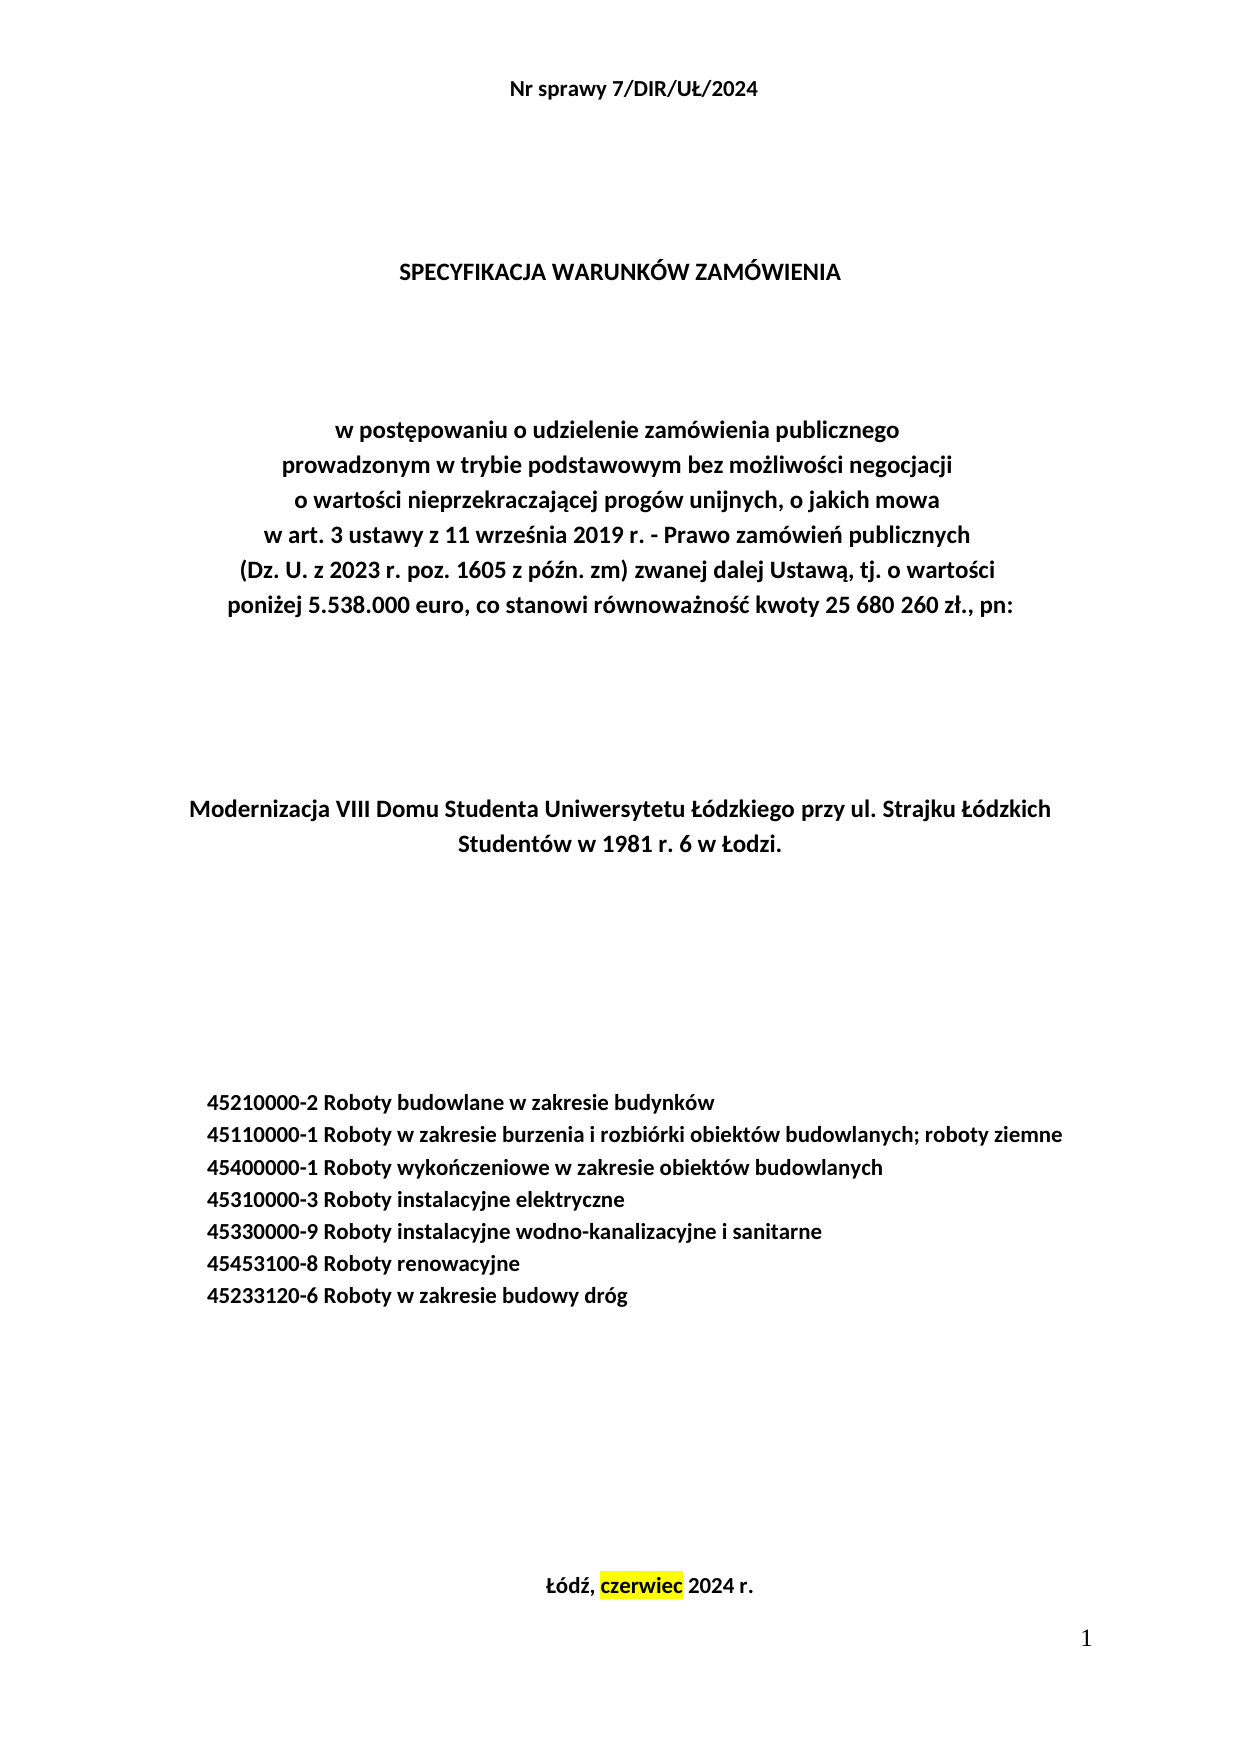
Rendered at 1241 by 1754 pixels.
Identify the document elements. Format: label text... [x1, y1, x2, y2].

text 45400000-1 Roboty wykończeniowe w zakresie obiektów budowlanych [207, 1153, 1092, 1181]
text 45210000-2 Roboty budowlane w zakresie budynków [207, 1088, 1092, 1116]
text 45453100-8 Roboty renowacyjne [207, 1249, 1092, 1277]
text Modernizacja VIII Domu Studenta Uniwersytetu Łódzkiego przy ul. Strajku Łódzkich Studentów w 1981 r. 6 w Łodzi. [148, 793, 1092, 858]
text 45330000-9 Roboty instalacyjne wodno-kanalizacyjne i sanitarne [207, 1217, 1092, 1245]
text w postępowaniu o udzielenie zamówienia publicznego prowadzonym w trybie podstawowym bez możliwości negocjacji o wartości nieprzekraczającej progów unijnych, o jakich mowa w art. 3 ustawy z 11 września 2019 r. - Prawo zamówień publicznych (Dz. U. z 2023 r. poz. 1605 z późn. zm) zwanej dalej Ustawą, tj. o wartości poniżej 5.538.000 euro, co stanowi równoważność kwoty 25 680 260 zł., pn: [148, 414, 1092, 620]
text Łódź, czerwiec 2024 r. [683, 1571, 1092, 1599]
text 45233120-6 Roboty w zakresie budowy dróg [207, 1282, 1092, 1309]
text 45110000-1 Roboty w zakresie burzenia i rozbiórki obiektów budowlanych; roboty ziemne [207, 1121, 1092, 1149]
text Łódź, czerwiec 2024 r. [207, 1571, 600, 1599]
text 45310000-3 Roboty instalacyjne elektryczne [207, 1185, 1092, 1213]
text SPECYFIKACJA WARUNKÓW ZAMÓWIENIA [148, 257, 1092, 287]
